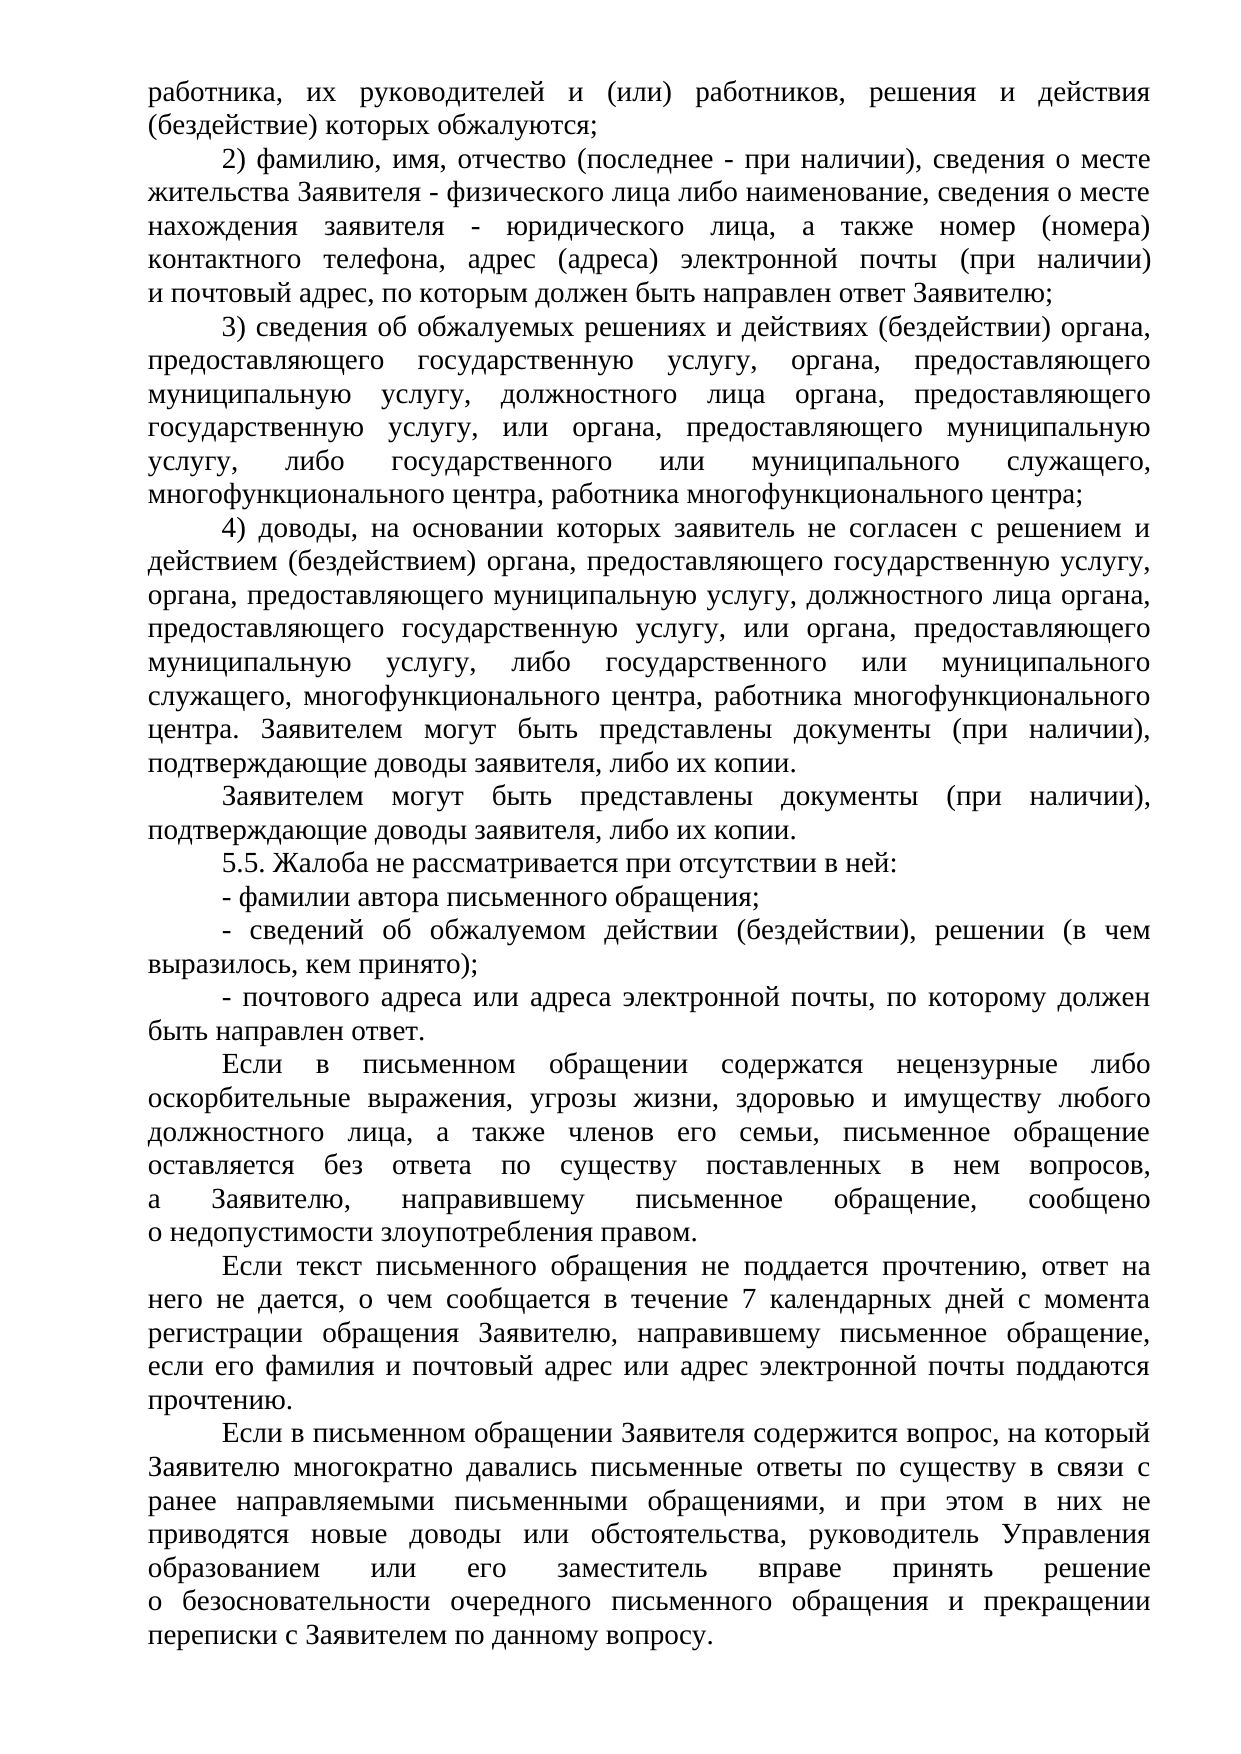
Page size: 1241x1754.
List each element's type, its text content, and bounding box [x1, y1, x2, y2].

text Заявителем могут быть представлены документы (при наличии), подтверждающие доводы заявителя, либо их копии. [148, 778, 1152, 845]
text 4) доводы, на основании которых заявитель не согласен с решением и действием (бездействием) органа, предоставляющего государственную услугу, органа, предоставляющего муниципальную услугу, должностного лица органа, предоставляющего государственную услугу, или органа, предоставляющего муниципальную услугу, либо государственного или муниципального служащего, многофункционального центра, работника многофункционального центра. Заявителем могут быть представлены документы (при наличии), подтверждающие доводы заявителя, либо их копии. [148, 510, 1152, 778]
text - почтового адреса или адреса электронной почты, по которому должен быть направлен ответ. [148, 979, 1152, 1047]
text Если текст письменного обращения не поддается прочтению, ответ на него не дается, о чем сообщается в течение 7 календарных дней с момента регистрации обращения Заявителю, направившему письменное обращение, если его фамилия и почтовый адрес или адрес электронной почты поддаются прочтению. [148, 1248, 1152, 1416]
text - фамилии автора письменного обращения; [148, 879, 1152, 912]
text 5.5. Жалоба не рассматривается при отсутствии в ней: [148, 845, 1152, 879]
text Если в письменном обращении содержатся нецензурные либо оскорбительные выражения, угрозы жизни, здоровью и имуществу любого должностного лица, а также членов его семьи, письменное обращение оставляется без ответа по существу поставленных в нем вопросов, а Заявителю, направившему письменное обращение, сообщено о недопустимости злоупотребления правом. [148, 1047, 1152, 1248]
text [148, 74, 1152, 141]
text 2) фамилию, имя, отчество (последнее - при наличии), сведения о месте жительства Заявителя - физического лица либо наименование, сведения о месте нахождения заявителя - юридического лица, а также номер (номера) контактного телефона, адрес (адреса) электронной почты (при наличии) и почтовый адрес, по которым должен быть направлен ответ Заявителю; [148, 141, 1152, 309]
text 3) сведения об обжалуемых решениях и действиях (бездействии) органа, предоставляющего государственную услугу, органа, предоставляющего муниципальную услугу, должностного лица органа, предоставляющего государственную услугу, или органа, предоставляющего муниципальную услугу, либо государственного или муниципального служащего, многофункционального центра, работника многофункционального центра; [148, 309, 1152, 510]
text - сведений об обжалуемом действии (бездействии), решении (в чем выразилось, кем принято); [148, 912, 1152, 979]
text Если в письменном обращении Заявителя содержится вопрос, на который Заявителю многократно давались письменные ответы по существу в связи с ранее направляемыми письменными обращениями, и при этом в них не приводятся новые доводы или обстоятельства, руководитель Управления образованием или его заместитель вправе принять решение о безосновательности очередного письменного обращения и прекращении переписки с Заявителем по данному вопросу. [148, 1416, 1152, 1650]
